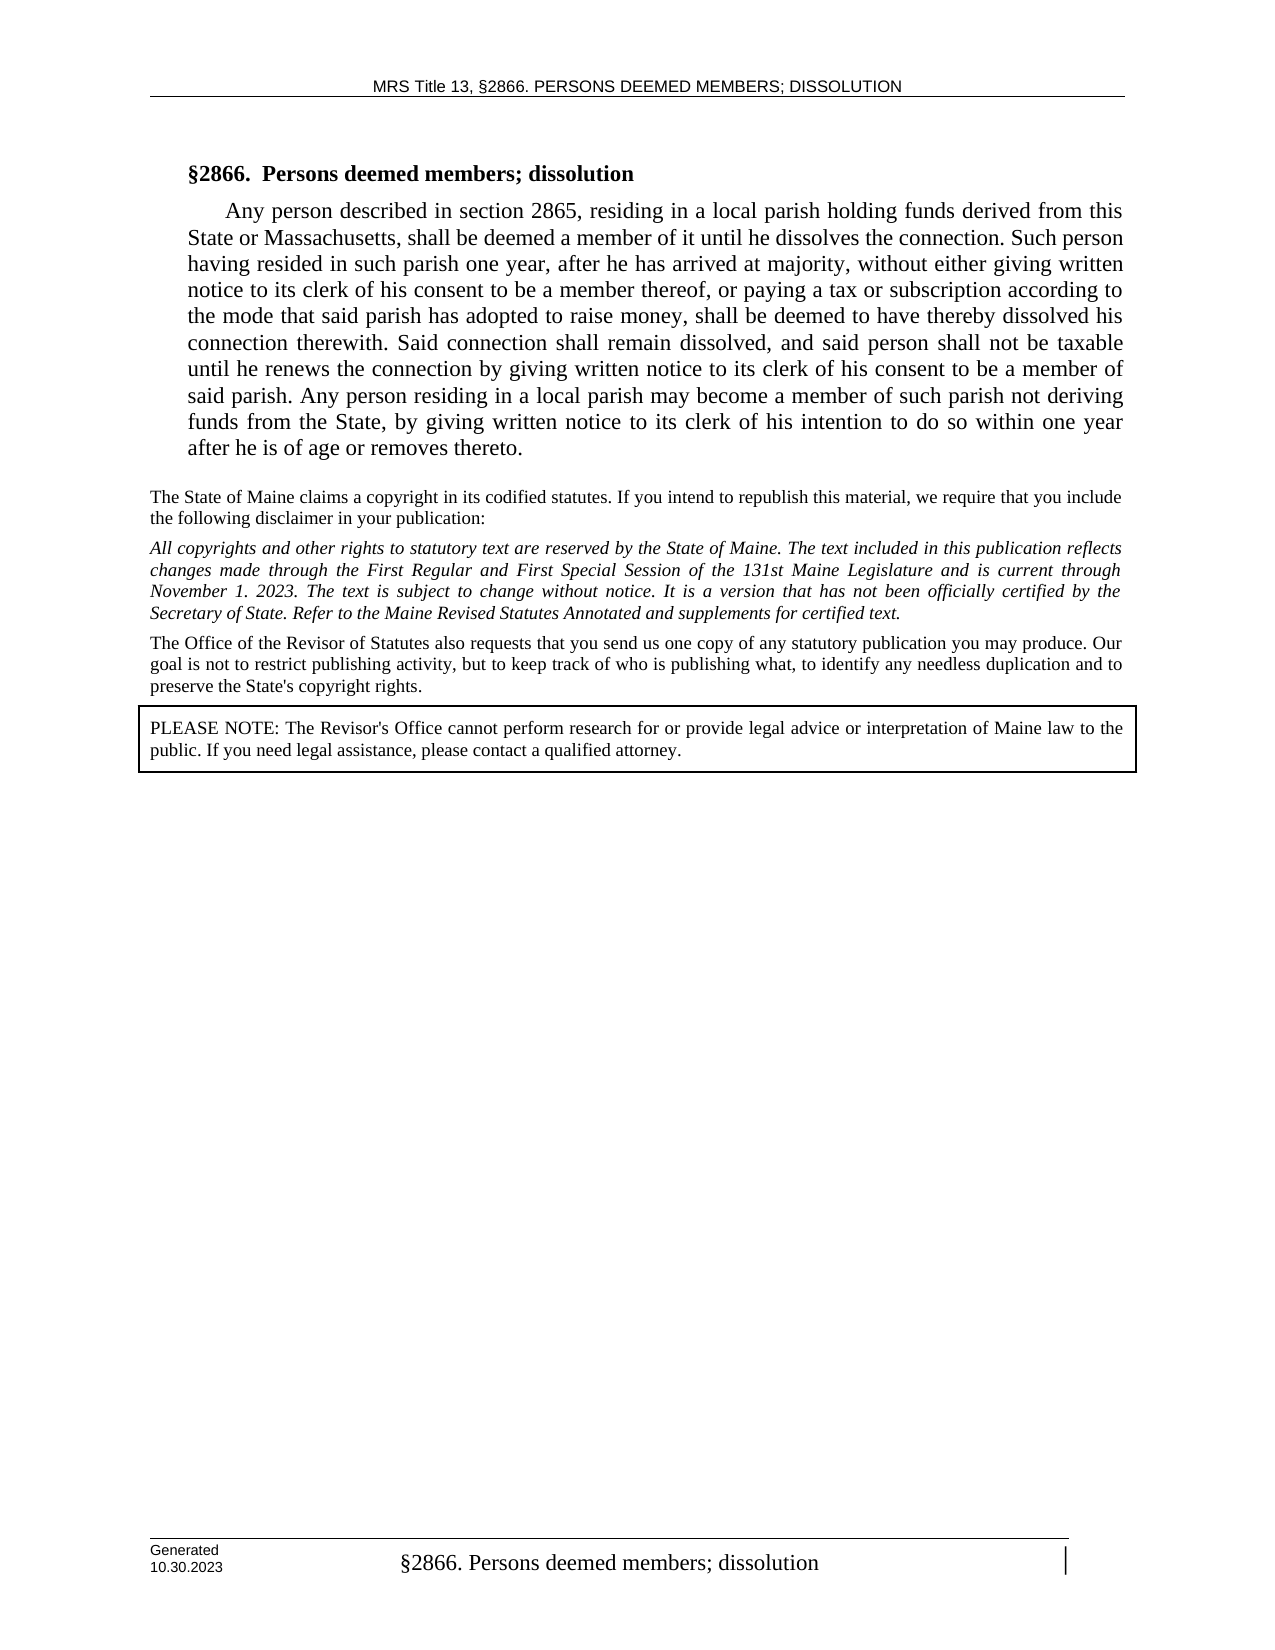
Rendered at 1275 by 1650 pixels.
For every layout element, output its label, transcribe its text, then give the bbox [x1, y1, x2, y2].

text The State of Maine claims a copyright in its codified statutes. If you intend to republish this material, we require that you include the following disclaimer in your publication: [150, 486, 1125, 529]
text §2866. Persons deemed members; dissolution [187, 160, 1125, 187]
text All copyrights and other rights to statutory text are reserved by the State of Maine. The text included in this publication reflects changes made through the First Regular and First Special Session of the 131st Maine Legislature and is current through November 1. 2023 . The text is subject to change without notice. It is a version that has not been officially certified by the Secretary of State. Refer to the Maine Revised Statutes Annotated and supplements for certified text. [150, 537, 1125, 623]
text Any person described in section 2865, residing in a local parish holding funds derived from this State or Massachusetts, shall be deemed a member of it until he dissolves the connection. Such person having resided in such parish one year, after he has arrived at majority, without either giving written notice to its clerk of his consent to be a member thereof, or paying a tax or subscription according to the mode that said parish has adopted to raise money, shall be deemed to have thereby dissolved his connection therewith. Said connection shall remain dissolved, and said person shall not be taxable until he renews the connection by giving written notice to its clerk of his consent to be a member of said parish. Any person residing in a local parish may become a member of such parish not deriving funds from the State, by giving written notice to its clerk of his intention to do so within one year after he is of age or removes thereto. [187, 197, 1125, 461]
text The Office of the Revisor of Statutes also requests that you send us one copy of any statutory publication you may produce. Our goal is not to restrict publishing activity, but to keep track of who is publishing what, to identify any needless duplication and to preserve the State's copyright rights. [150, 632, 1125, 696]
text PLEASE NOTE: The Revisor's Office cannot perform research for or provide legal advice or interpretation of Maine law to the public. If you need legal assistance, please contact a qualified attorney. [140, 707, 1135, 771]
